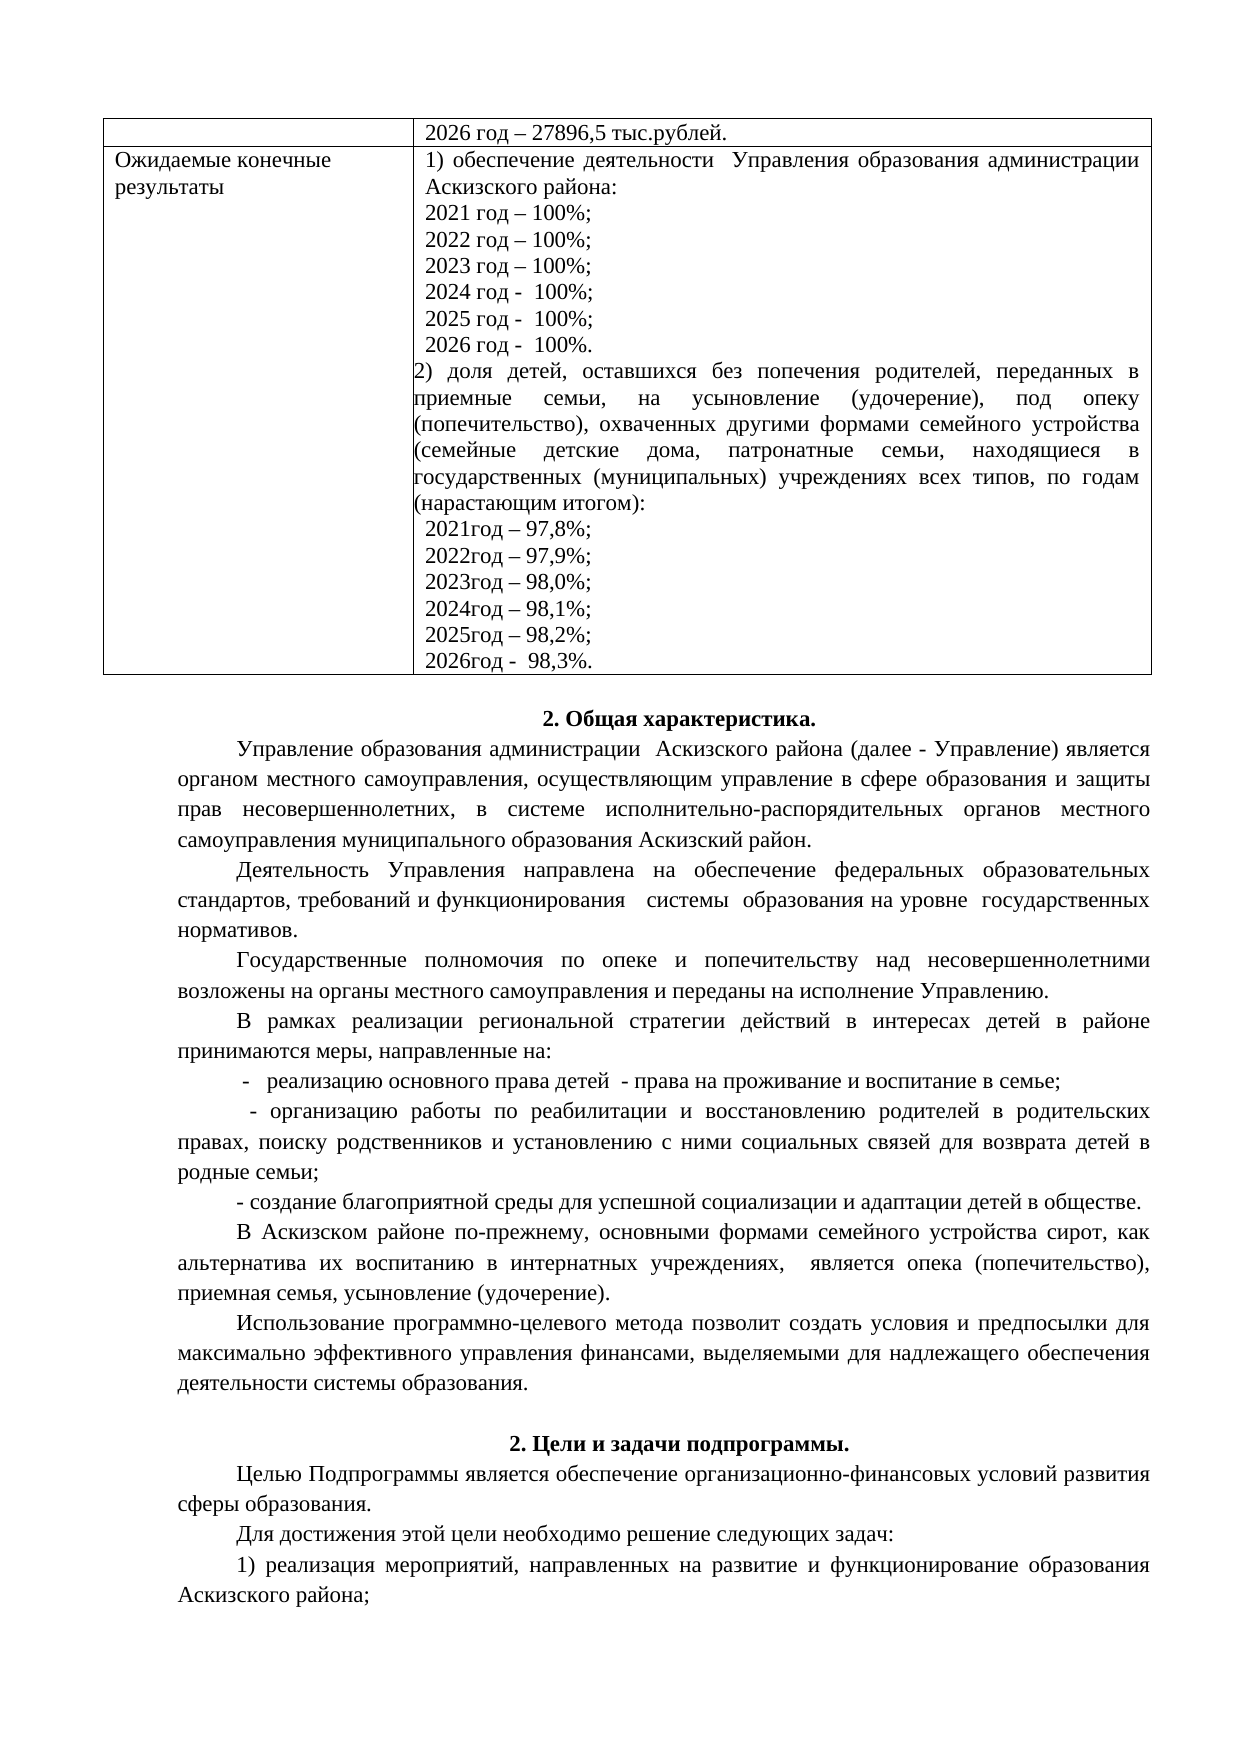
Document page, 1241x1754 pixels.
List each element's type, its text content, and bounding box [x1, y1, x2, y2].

list В рамках реализации региональной стратегии действий в интересах детей в районе принимаются меры, направленные на: [177, 1007, 1152, 1063]
list - реализацию основного права детей - права на проживание и воспитание в семье; [177, 1067, 1152, 1094]
text 2. Цели и задачи подпрограммы. [207, 1430, 1152, 1456]
list Для достижения этой цели необходимо решение следующих задач: [177, 1521, 1152, 1547]
list 1) реализация мероприятий, направленных на развитие и функционирование образования Аскизского района; [177, 1551, 1152, 1607]
list Использование программно-целевого метода позволит создать условия и предпосылки для максимально эффективного управления финансами, выделяемыми для надлежащего обеспечения деятельности системы образования. [177, 1309, 1152, 1396]
list Деятельность Управления направлена на обеспечение федеральных образовательных стандартов, требований и функционирования системы образования на уровне государственных нормативов. [177, 856, 1152, 943]
text 2. Общая характеристика. [207, 705, 1152, 731]
list - создание благоприятной среды для успешной социализации и адаптации детей в обществе. [177, 1188, 1152, 1214]
list Управление образования администрации Аскизского района (далее - Управление) является органом местного самоуправления, осуществляющим управление в сфере образования и защиты прав несовершеннолетних, в системе исполнительно-распорядительных органов местного самоуправления муниципального образования Аскизский район. [177, 735, 1152, 852]
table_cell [104, 119, 413, 146]
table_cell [414, 119, 1151, 146]
list Государственные полномочия по опеке и попечительству над несовершеннолетними возложены на органы местного самоуправления и переданы на исполнение Управлению. [177, 947, 1152, 1003]
list В Аскизском районе по-прежнему, основными формами семейного устройства сирот, как альтернатива их воспитанию в интернатных учреждениях, является опека (попечительство), приемная семья, усыновление (удочерение). [177, 1218, 1152, 1305]
list Целью Подпрограммы является обеспечение организационно-финансовых условий развития сферы образования. [177, 1460, 1152, 1517]
table_cell 1) обеспечение деятельности Управления образования администрации Аскизского района: 2021 год – 100%; 2022 год – 100%; 2023 год – 100%; 2024 год - 100%; 2025 год - 100%; 2026 год - 100%. 2) доля детей, оставшихся без попечения родителей, переданных в приемные семьи, на усыновление (удочерение), под опеку (попечительство), охваченных другими формами семейного устройства (семейные детские дома, патронатные семьи, находящиеся в государственных (муниципальных) учреждениях всех типов, по годам (нарастающим итогом): 2021год – 97,8%; 2022год – 97,9%; 2023год – 98,0%; 2024год – 98,1%; 2025год – 98,2%; 2026год - 98,3%. [414, 147, 1151, 674]
list - организацию работы по реабилитации и восстановлению родителей в родительских правах, поиску родственников и установлению с ними социальных связей для возврата детей в родные семьи; [177, 1098, 1152, 1184]
table_cell Ожидаемые конечные результаты [104, 147, 413, 674]
